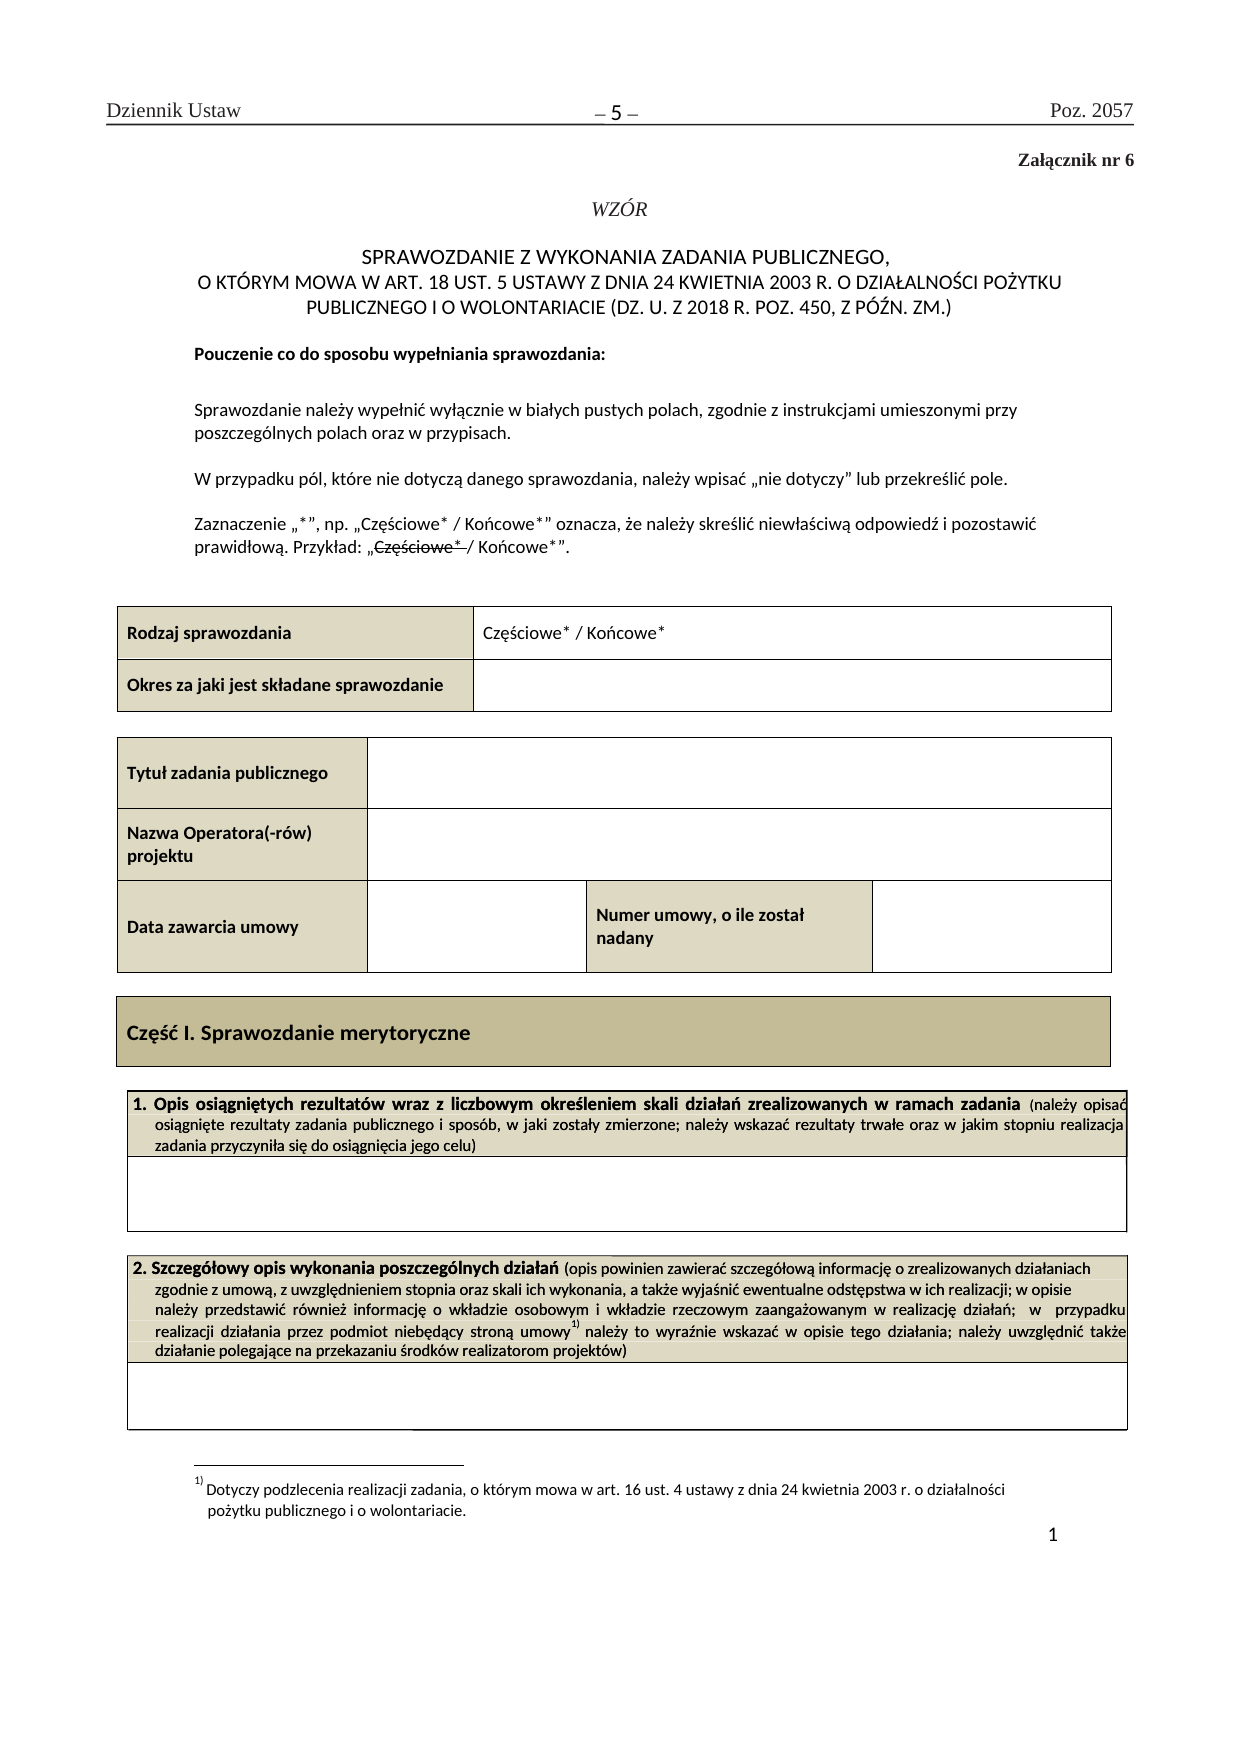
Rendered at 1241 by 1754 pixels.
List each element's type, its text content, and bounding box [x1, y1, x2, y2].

table_cell [368, 809, 1111, 880]
text WZÓR [347, 197, 893, 221]
table_cell Data zawarcia umowy [118, 881, 367, 972]
text Pouczenie co do sposobu wypełniania sprawozdania: [194, 342, 1146, 365]
table_cell [368, 881, 586, 972]
subtitle Sprawozdanie należy wypełnić wyłącznie w białych pustych polach, zgodnie z instrukcjami umieszonymi przy poszczególnych polach oraz w przypisach. [194, 399, 1054, 444]
text SPRAWOZDANIE Z WYKONANIA ZADANIA PUBLICZNEGO, [359, 243, 893, 269]
table_cell Okres za jaki jest składane sprawozdanie [118, 660, 473, 711]
table_cell Numer umowy, o ile został nadany [587, 881, 872, 972]
text O KTÓRYM MOWA W ART. 18 UST. 5 USTAWY Z DNIA 24 KWIETNIA 2003 R. O DZIAŁALNOŚCI POŻYTKU PUBLICZNEGO I O WOLONTARIACIE (DZ. U. Z 2018 R. POZ. 450, Z PÓŹN. ZM.) [197, 269, 1064, 319]
table_header Częściowe* / Końcowe* [474, 607, 1111, 658]
text Zaznaczenie „*”, np. „Częściowe* / Końcowe*” oznacza, że należy skreślić niewłaściwą odpowiedź i pozostawić prawidłową. Przykład: „Częściowe* / Końcowe*”. [194, 512, 1054, 558]
table_header [368, 738, 1111, 808]
table_header Rodzaj sprawozdania [118, 607, 473, 658]
table_cell Nazwa Operatora(-rów) projektu [118, 809, 367, 880]
table_header Tytuł zadania publicznego [118, 738, 367, 808]
text W przypadku pól, które nie dotyczą danego sprawozdania, należy wpisać „nie dotyczy” lub przekreślić pole. [194, 467, 1146, 490]
text 1) Dotyczy podzlecenia realizacji zadania, o którym mowa w art. 16 ust. 4 ustawy z dnia 24 kwietnia 2003 r. o działalności pożytku publicznego i o wolontariacie. [194, 1464, 1054, 1520]
table_cell [873, 881, 1111, 972]
table_cell [474, 660, 1111, 711]
text Załącznik nr 6 [94, 149, 1134, 171]
